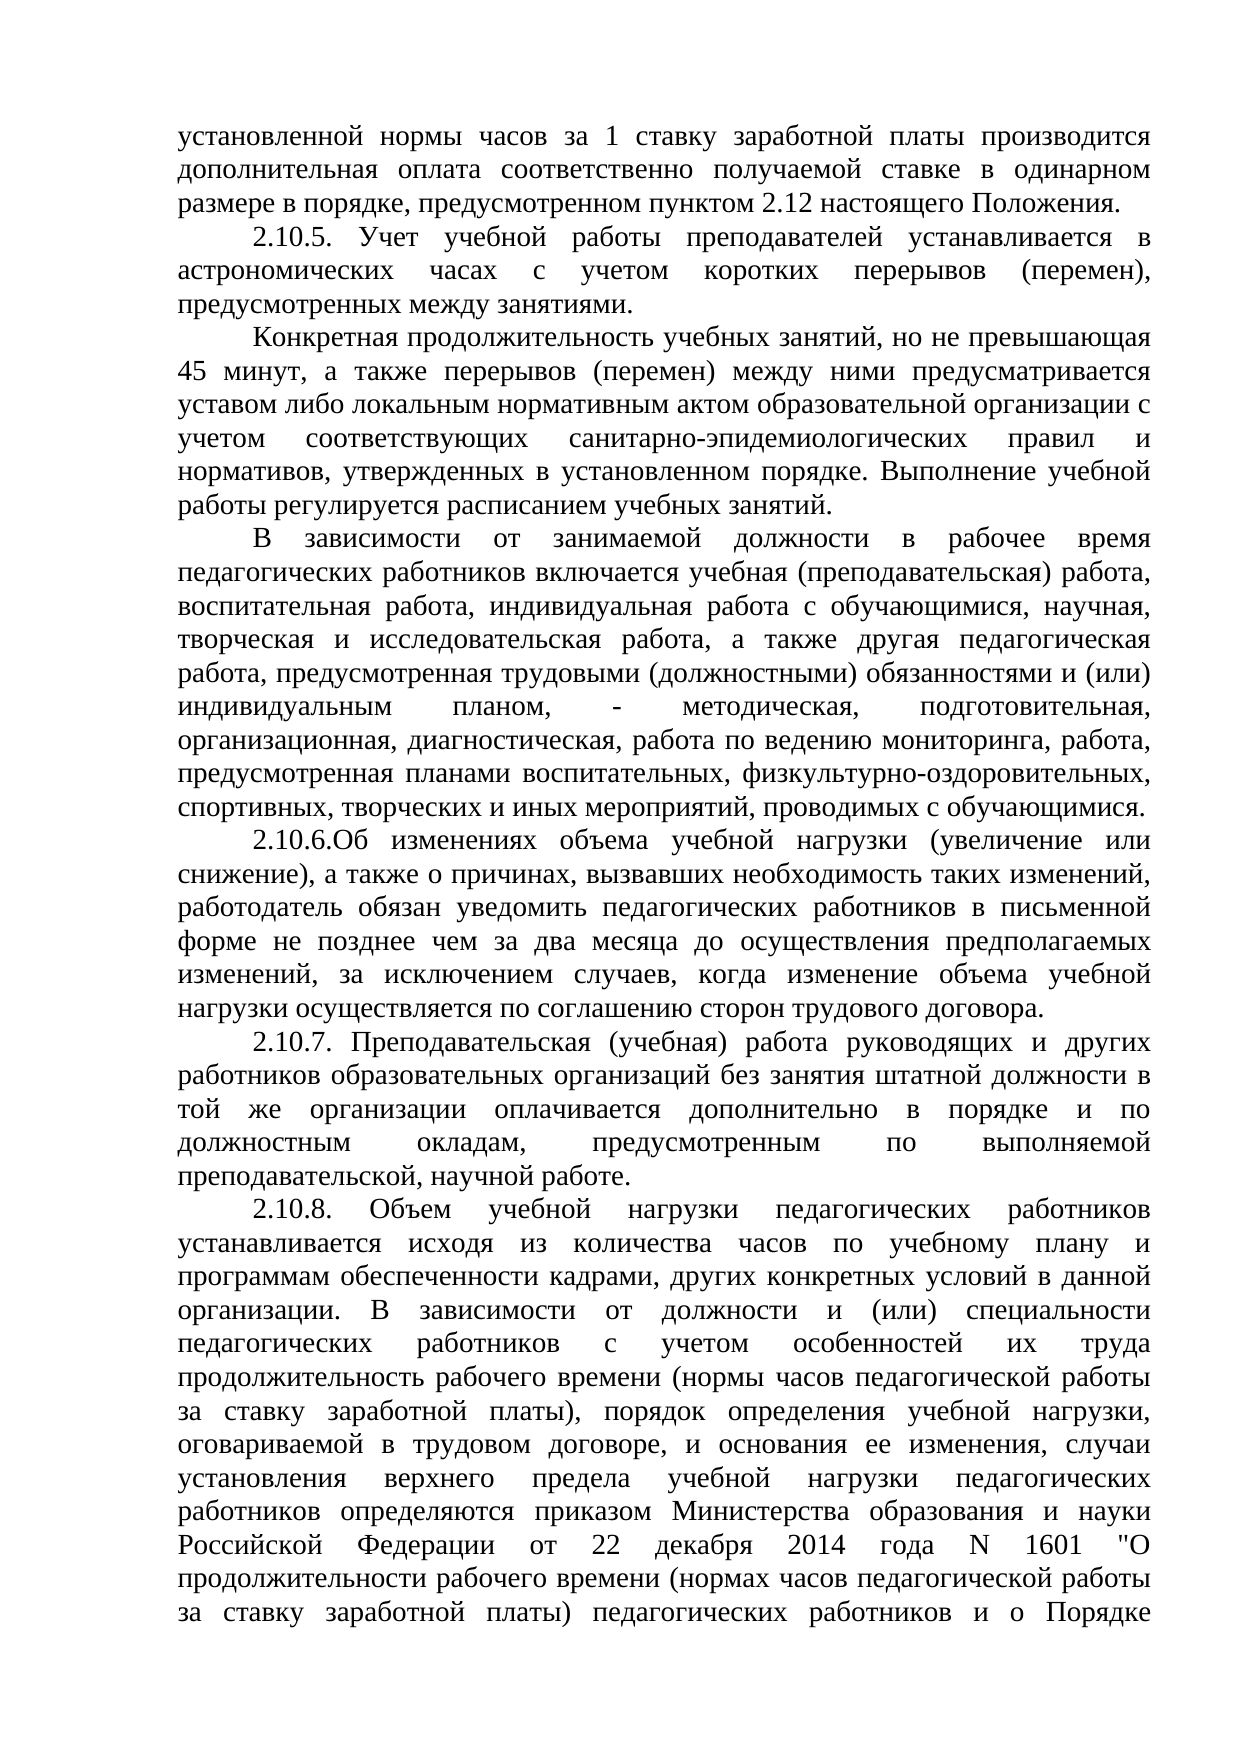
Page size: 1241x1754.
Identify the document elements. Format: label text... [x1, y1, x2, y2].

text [177, 1191, 1152, 1627]
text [177, 118, 1152, 219]
text В зависимости от занимаемой должности в рабочее время педагогических работников включается учебная (преподавательская) работа, воспитательная работа, индивидуальная работа с обучающимися, научная, творческая и исследовательская работа, а также другая педагогическая работа, предусмотренная трудовыми (должностными) обязанностями и (или) индивидуальным планом, - методическая, подготовительная, организационная, диагностическая, работа по ведению мониторинга, работа, предусмотренная планами воспитательных, физкультурно-оздоровительных, спортивных, творческих и иных мероприятий, проводимых с обучающимися. [177, 521, 1152, 822]
text Конкретная продолжительность учебных занятий, но не превышающая 45 минут, а также перерывов (перемен) между ними предусматривается уставом либо локальным нормативным актом образовательной организации с учетом соответствующих санитарно-эпидемиологических правил и нормативов, утвержденных в установленном порядке. Выполнение учебной работы регулируется расписанием учебных занятий. [177, 319, 1152, 521]
text 2.10.7. Преподавательская (учебная) работа руководящих и других работников образовательных организаций без занятия штатной должности в той же организации оплачивается дополнительно в порядке и по должностным окладам, предусмотренным по выполняемой преподавательской, научной работе. [177, 1024, 1152, 1191]
text 2.10.6.Об изменениях объема учебной нагрузки (увеличение или снижение), а также о причинах, вызвавших необходимость таких изменений, работодатель обязан уведомить педагогических работников в письменной форме не позднее чем за два месяца до осуществления предполагаемых изменений, за исключением случаев, когда изменение объема учебной нагрузки осуществляется по соглашению сторон трудового договора. [177, 822, 1152, 1024]
text 2.10.5. Учет учебной работы преподавателей устанавливается в астрономических часах с учетом коротких перерывов (перемен), предусмотренных между занятиями. [177, 219, 1152, 319]
